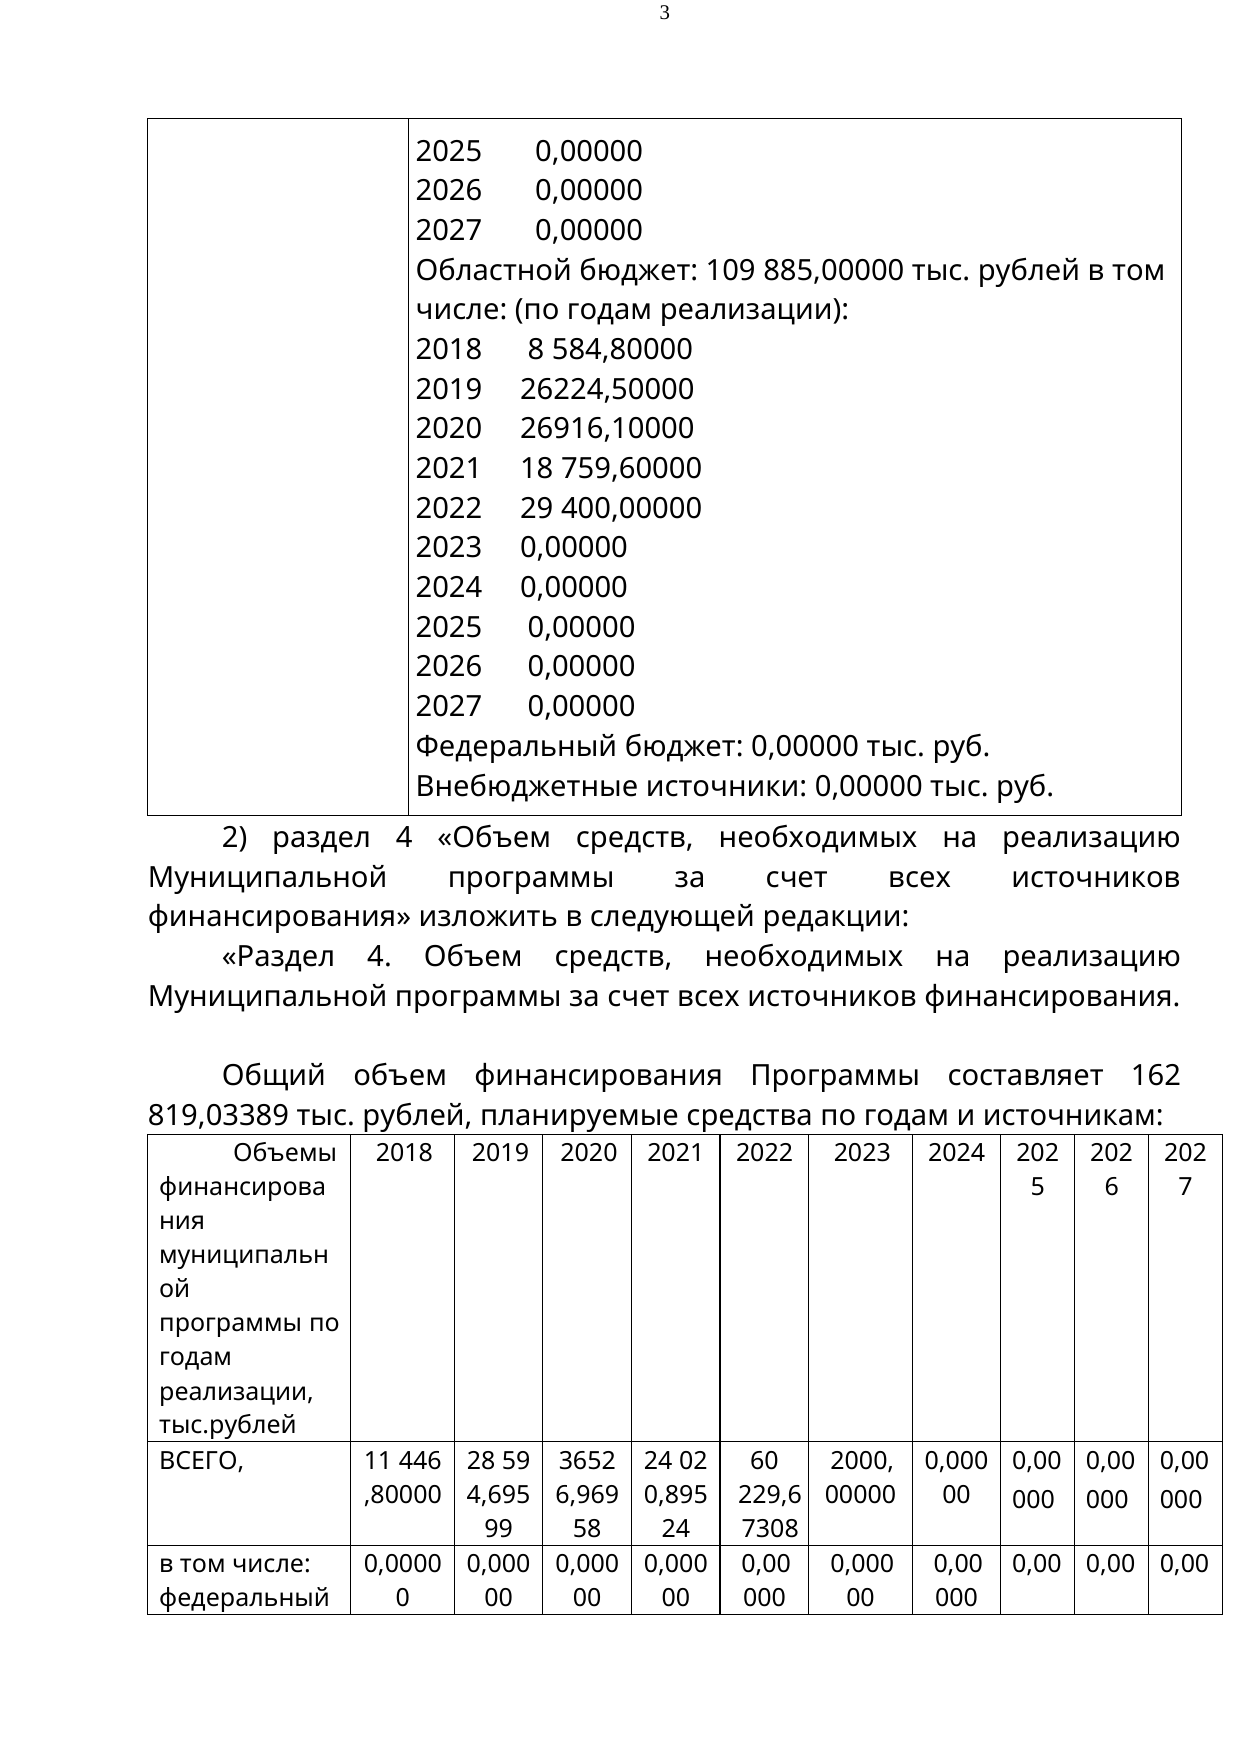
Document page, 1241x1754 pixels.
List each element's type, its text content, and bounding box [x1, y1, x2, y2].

table_cell 0,00000 [913, 1442, 1000, 1544]
table_header 2020 [543, 1135, 631, 1441]
table_header Объемы финансирования муниципальной программы по годам реализации, тыс.рублей [148, 1135, 350, 1441]
table_header 2019 [455, 1135, 542, 1441]
table_cell 11 446,80000 [351, 1442, 454, 1544]
table_header 2024 [913, 1135, 1000, 1441]
table_header 2023 [809, 1135, 912, 1441]
table_cell 0,00000 [809, 1546, 912, 1614]
table_cell 0,00000 [351, 1546, 454, 1614]
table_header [409, 119, 1181, 815]
table_header 2026 [1075, 1135, 1148, 1441]
table_cell 24 020,89524 [632, 1442, 719, 1544]
table_cell 0,00000 [1149, 1546, 1222, 1614]
table_header 2025 [1001, 1135, 1074, 1441]
table_cell 0,00000 [632, 1546, 719, 1614]
table_cell ВСЕГО, [148, 1442, 350, 1544]
text «Раздел 4. Объем средств, необходимых на реализацию Муниципальной программы за счет всех источников финансирования. [148, 935, 1181, 1014]
table_cell 0,00000 [1075, 1442, 1148, 1544]
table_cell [148, 1546, 350, 1614]
table_cell 28 594,69599 [455, 1442, 542, 1544]
table_cell 60 229,67308 [721, 1442, 808, 1544]
table_cell 0,00000 [1149, 1442, 1222, 1544]
text 2) раздел 4 «Объем средств, необходимых на реализацию Муниципальной программы за счет всех источников финансирования» изложить в следующей редакции: [148, 816, 1181, 935]
table_header 2022 [721, 1135, 808, 1441]
table_cell 0,00000 [1001, 1546, 1074, 1614]
table_cell 0,00000 [1001, 1442, 1074, 1544]
table_cell 2000,00000 [809, 1442, 912, 1544]
table_cell 0,00000 [1075, 1546, 1148, 1614]
table_header 2018 [351, 1135, 454, 1441]
table_cell 0,00000 [543, 1546, 631, 1614]
table_header 2027 [1149, 1135, 1222, 1441]
table_cell 0,00000 [455, 1546, 542, 1614]
list Общий объем финансирования Программы составляет 162 819,03389 тыс. рублей, планируемые средства по годам и источникам: [148, 1054, 1181, 1134]
table_cell 0,00000 [913, 1546, 1000, 1614]
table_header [148, 119, 408, 815]
table_cell 36526,96958 [543, 1442, 631, 1544]
table_header 2021 [632, 1135, 719, 1441]
table_cell 0,00000 [721, 1546, 808, 1614]
